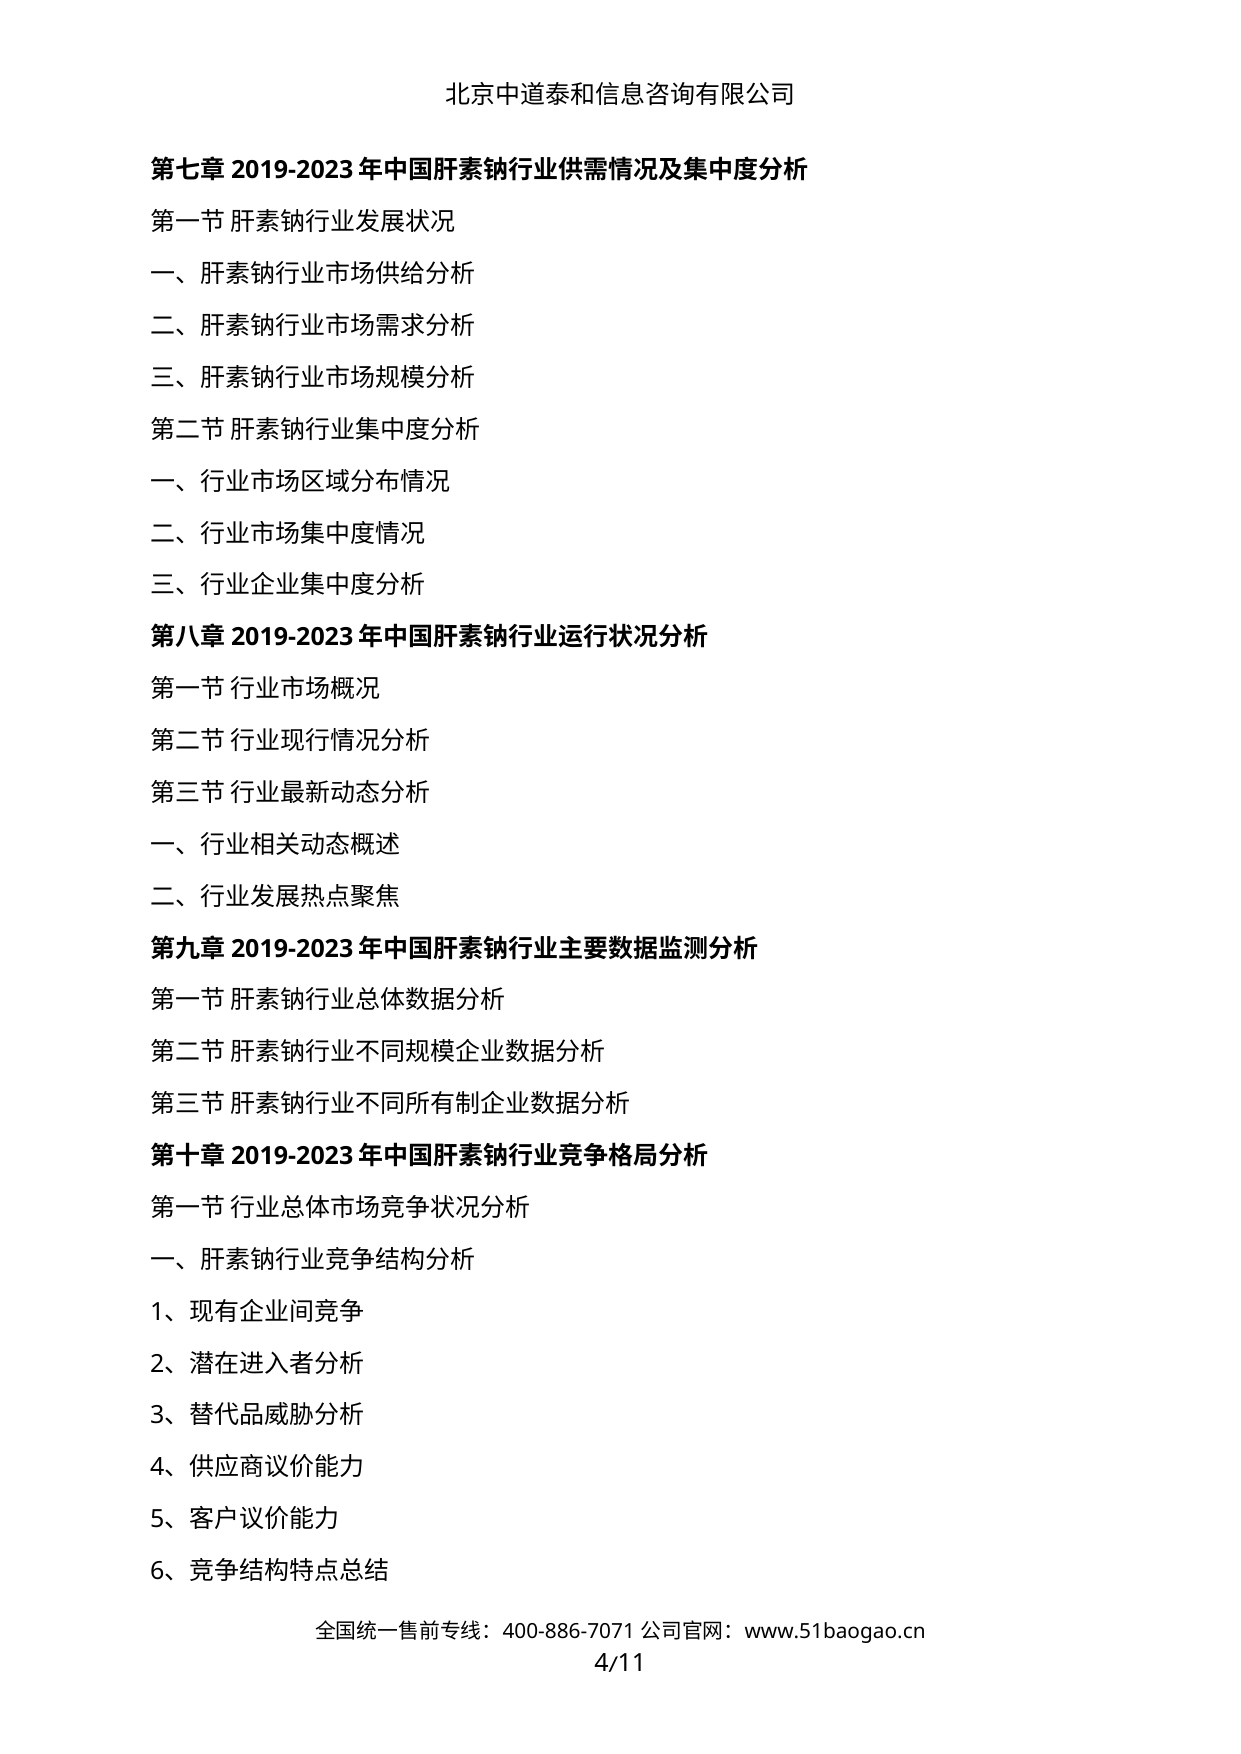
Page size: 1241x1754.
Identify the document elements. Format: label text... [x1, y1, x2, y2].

text 第一节 肝素钠行业发展状况 [150, 202, 1090, 238]
text 第十章 2019-2023年中国肝素钠行业竞争格局分析 [150, 1136, 1090, 1172]
text 第三节 肝素钠行业不同所有制企业数据分析 [150, 1084, 1090, 1120]
text 一、肝素钠行业竞争结构分析 [150, 1239, 1090, 1276]
text 1、现有企业间竞争 [150, 1291, 1090, 1327]
text 第七章 2019-2023年中国肝素钠行业供需情况及集中度分析 [150, 150, 1090, 186]
text 二、行业市场集中度情况 [150, 513, 1090, 549]
text 2、潜在进入者分析 [150, 1343, 1090, 1379]
text 一、肝素钠行业市场供给分析 [150, 254, 1090, 290]
text 一、行业相关动态概述 [150, 824, 1090, 861]
text 第九章 2019-2023年中国肝素钠行业主要数据监测分析 [150, 928, 1090, 964]
text 第二节 肝素钠行业不同规模企业数据分析 [150, 1032, 1090, 1068]
text 3、替代品威胁分析 [150, 1395, 1090, 1431]
text 一、行业市场区域分布情况 [150, 461, 1090, 497]
text 二、行业发展热点聚焦 [150, 876, 1090, 912]
text 5、客户议价能力 [150, 1499, 1090, 1535]
text 三、肝素钠行业市场规模分析 [150, 357, 1090, 394]
text 第三节 行业最新动态分析 [150, 772, 1090, 809]
text 三、行业企业集中度分析 [150, 565, 1090, 601]
text 第二节 行业现行情况分析 [150, 721, 1090, 757]
text 第一节 行业总体市场竞争状况分析 [150, 1187, 1090, 1224]
text 第八章 2019-2023年中国肝素钠行业运行状况分析 [150, 617, 1090, 653]
text 第一节 行业市场概况 [150, 669, 1090, 705]
text 二、肝素钠行业市场需求分析 [150, 306, 1090, 342]
text 6、竞争结构特点总结 [150, 1551, 1090, 1587]
text 4、供应商议价能力 [150, 1447, 1090, 1483]
text 第一节 肝素钠行业总体数据分析 [150, 980, 1090, 1016]
text 第二节 肝素钠行业集中度分析 [150, 409, 1090, 446]
